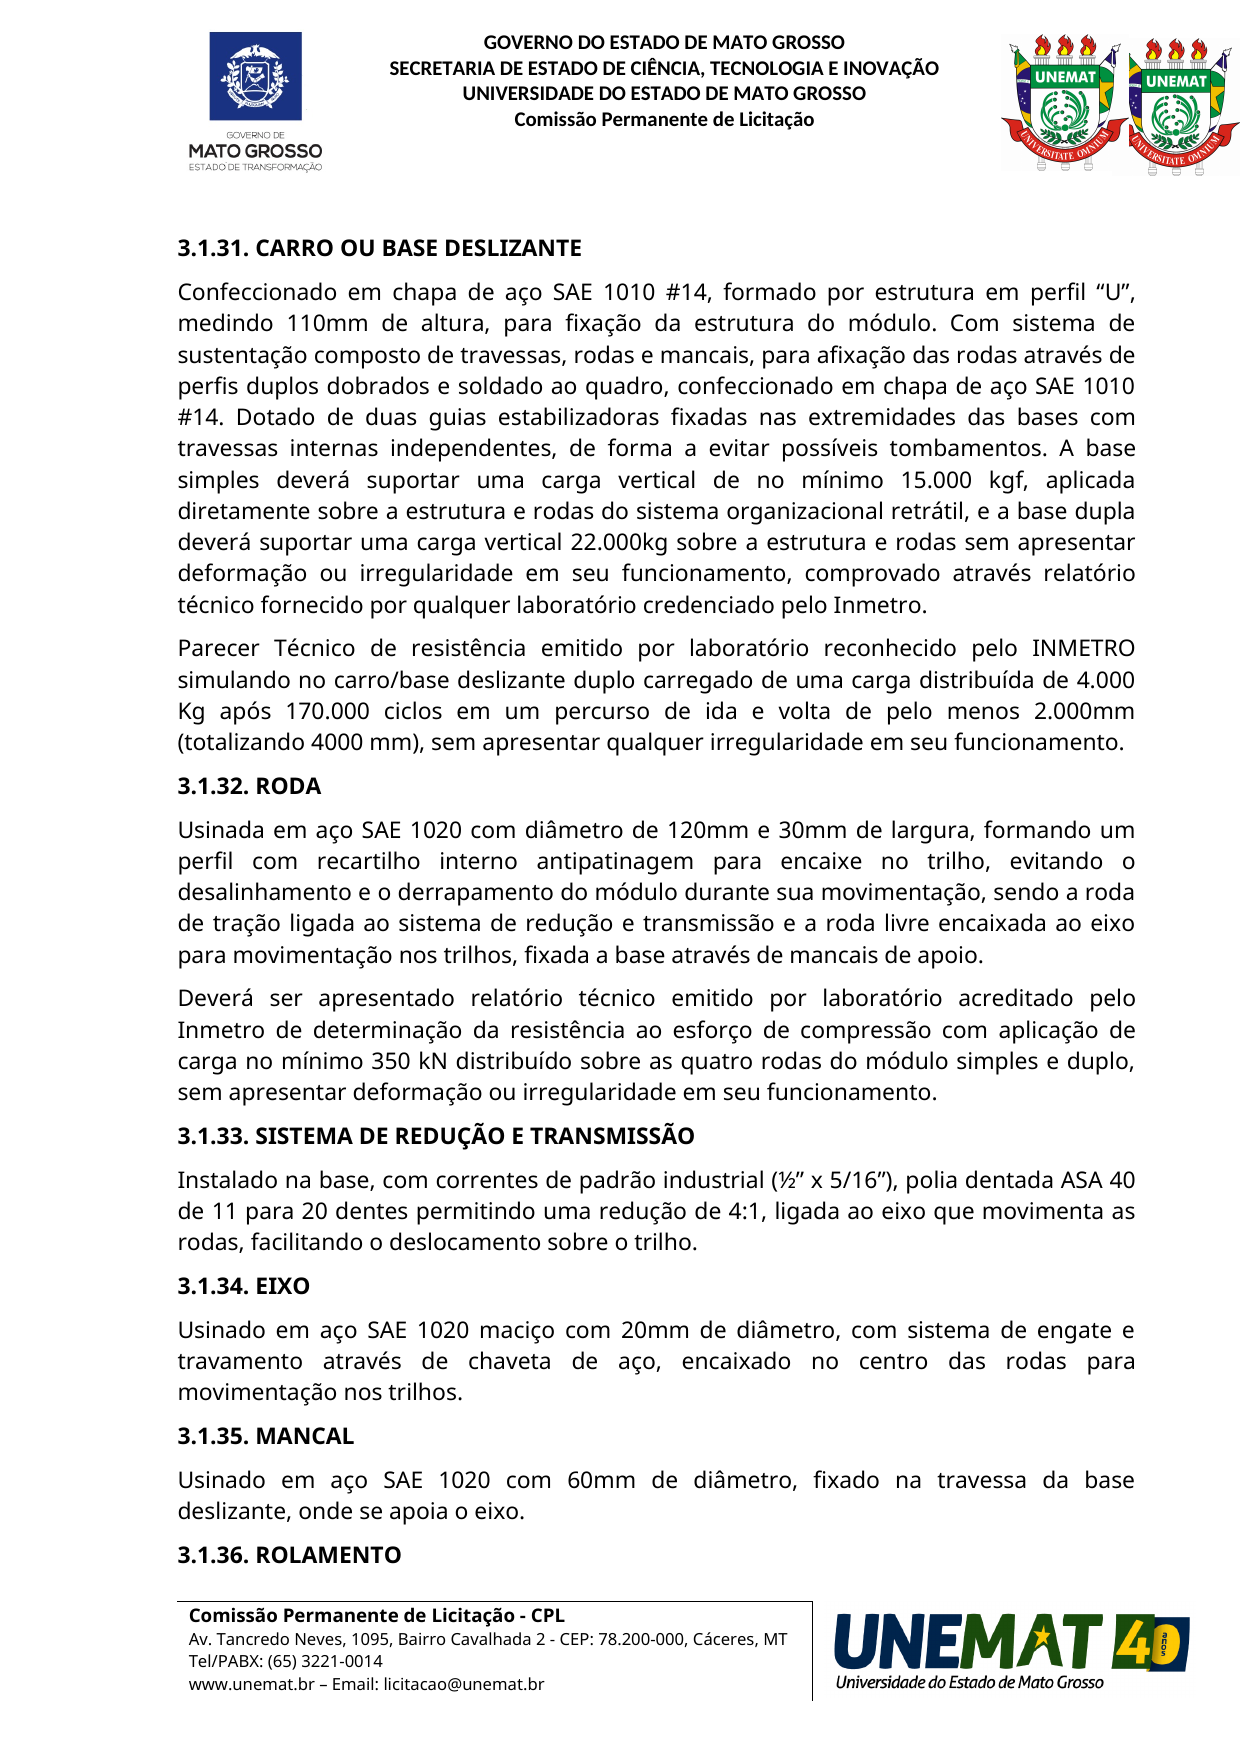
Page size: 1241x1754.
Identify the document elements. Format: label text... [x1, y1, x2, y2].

text 3.1.32. RODA [177, 770, 1137, 801]
text 3.1.33. SISTEMA DE REDUÇÃO E TRANSMISSÃO [177, 1120, 1137, 1151]
text Confeccionado em chapa de aço SAE 1010 #14, formado por estrutura em perfil “U”, medindo 110mm de altura, para fixação da estrutura do módulo. Com sistema de sustentação composto de travessas, rodas e mancais, para afixação das rodas através de perfis duplos dobrados e soldado ao quadro, confeccionado em chapa de aço SAE 1010 #14. Dotado de duas guias estabilizadoras fixadas nas extremidades das bases com travessas internas independentes, de forma a evitar possíveis tombamentos. A base simples deverá suportar uma carga vertical de no mínimo 15.000 kgf, aplicada diretamente sobre a estrutura e rodas do sistema organizacional retrátil, e a base dupla deverá suportar uma carga vertical 22.000kg sobre a estrutura e rodas sem apresentar deformação ou irregularidade em seu funcionamento, comprovado através relatório técnico fornecido por qualquer laboratório credenciado pelo Inmetro. [177, 276, 1137, 620]
text Usinada em aço SAE 1020 com diâmetro de 120mm e 30mm de largura, formando um perfil com recartilho interno antipatinagem para encaixe no trilho, evitando o desalinhamento e o derrapamento do módulo durante sua movimentação, sendo a roda de tração ligada ao sistema de redução e transmissão e a roda livre encaixada ao eixo para movimentação nos trilhos, fixada a base através de mancais de apoio. [177, 813, 1137, 970]
text Usinado em aço SAE 1020 maciço com 20mm de diâmetro, com sistema de engate e travamento através de chaveta de aço, encaixado no centro das rodas para movimentação nos trilhos. [177, 1313, 1137, 1407]
text 3.1.31. CARRO OU BASE DESLIZANTE [177, 232, 1137, 263]
text Usinado em aço SAE 1020 com 60mm de diâmetro, fixado na travessa da base deslizante, onde se apoia o eixo. [177, 1463, 1137, 1526]
picture [1001, 34, 1240, 176]
picture [182, 29, 329, 176]
text 3.1.35. MANCAL [177, 1420, 1137, 1451]
text Parecer Técnico de resistência emitido por laboratório reconhecido pelo INMETRO simulando no carro/base deslizante duplo carregado de uma carga distribuída de 4.000 Kg após 170.000 ciclos em um percurso de ida e volta de pelo menos 2.000mm (totalizando 4000 mm), sem apresentar qualquer irregularidade em seu funcionamento. [177, 632, 1137, 757]
text 3.1.34. EIXO [177, 1270, 1137, 1301]
text 3.1.36. ROLAMENTO [177, 1538, 1137, 1570]
picture [823, 1601, 1197, 1698]
text Deverá ser apresentado relatório técnico emitido por laboratório acreditado pelo Inmetro de determinação da resistência ao esforço de compressão com aplicação de carga no mínimo 350 kN distribuído sobre as quatro rodas do módulo simples e duplo, sem apresentar deformação ou irregularidade em seu funcionamento. [177, 982, 1137, 1107]
text Instalado na base, com correntes de padrão industrial (½” x 5/16”), polia dentada ASA 40 de 11 para 20 dentes permitindo uma redução de 4:1, ligada ao eixo que movimenta as rodas, facilitando o deslocamento sobre o trilho. [177, 1163, 1137, 1257]
